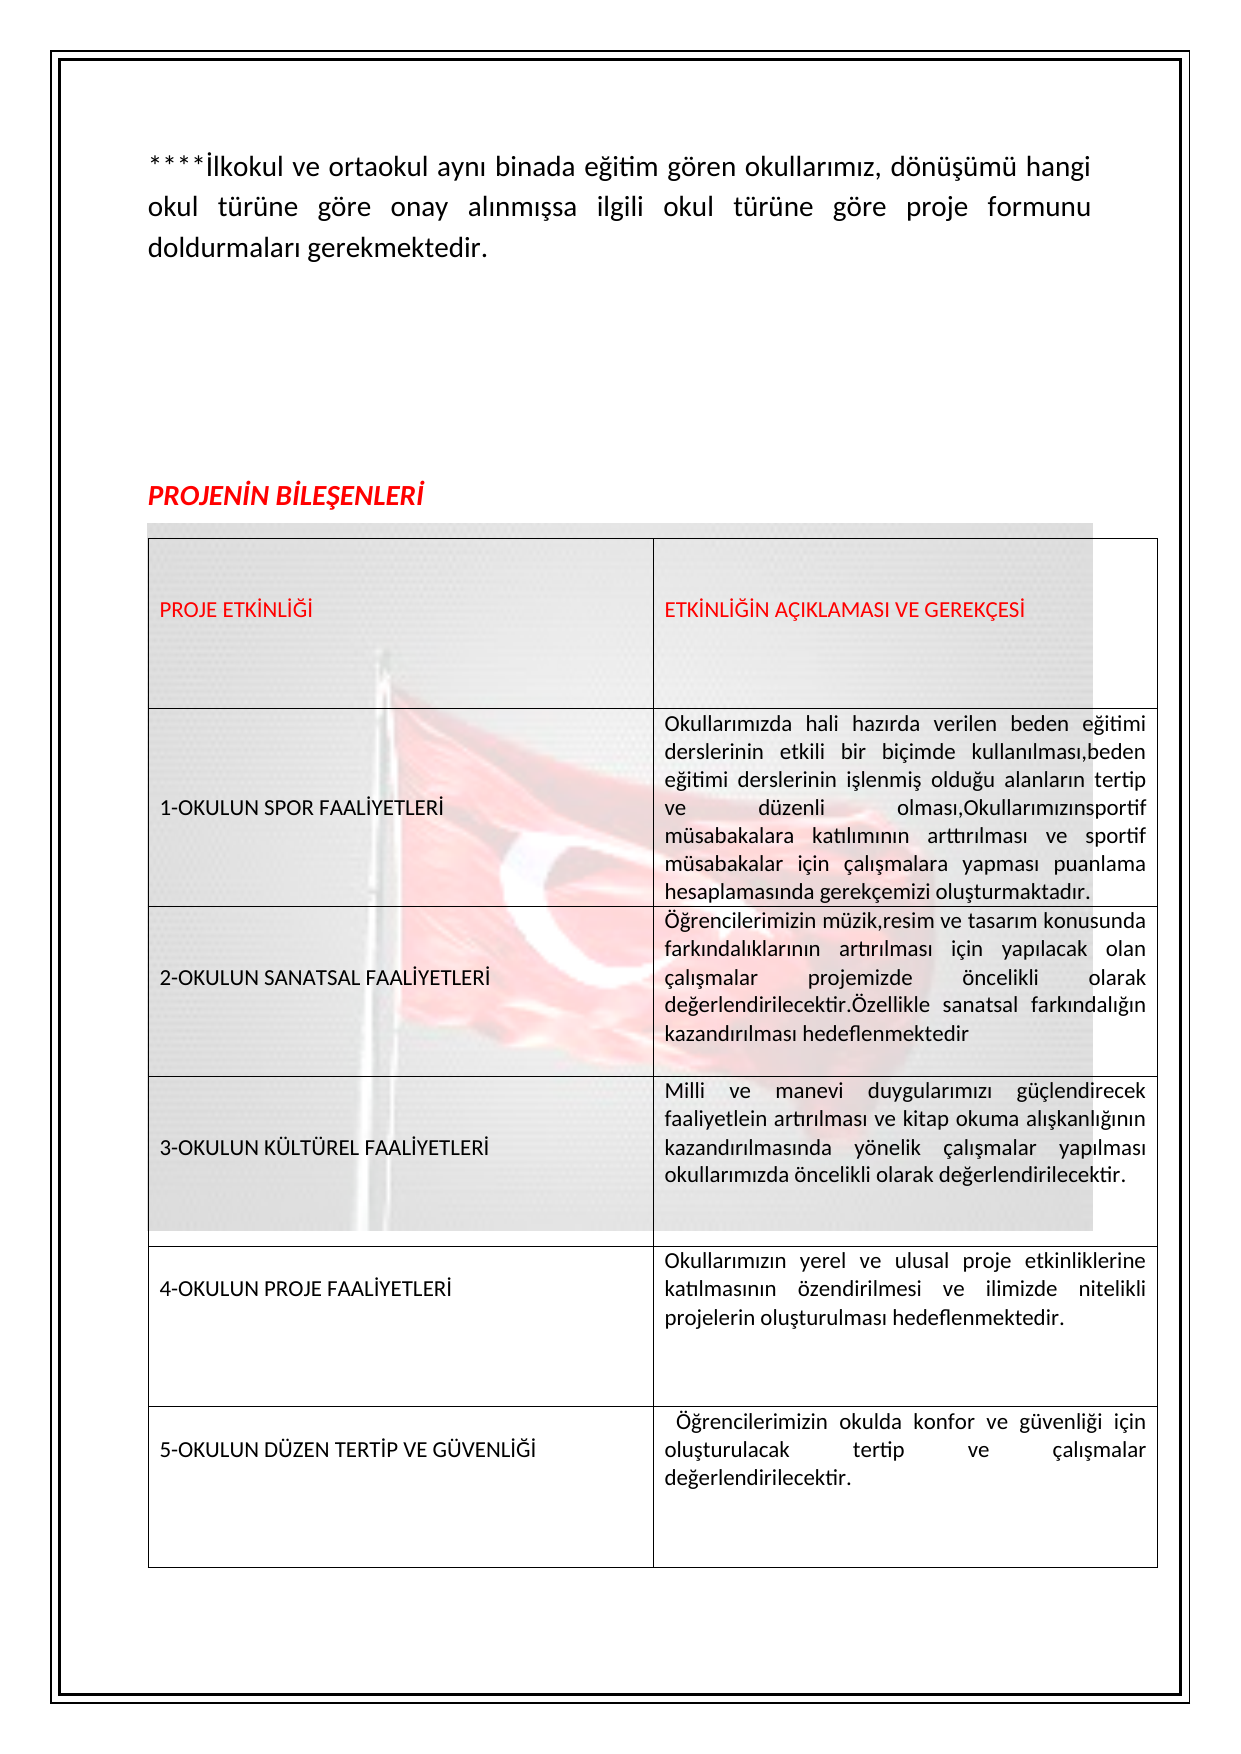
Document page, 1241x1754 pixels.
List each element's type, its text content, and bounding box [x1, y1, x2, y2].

table_cell Okullarımızın yerel ve ulusal proje etkinliklerine katılmasının özendirilmesi ve ilimizde nitelikli projelerin oluşturulması hedeflenmektedir. [654, 1247, 1157, 1406]
text ****İlkokul ve ortaokul aynı binada eğitim gören okullarımız, dönüşümü hangi okul türüne göre onay alınmışsa ilgili okul türüne göre proje formunu doldurmaları gerekmektedir. [148, 148, 1093, 265]
table_cell 3-OKULUN KÜLTÜREL FAALİYETLERİ [149, 1077, 653, 1246]
table_cell Okullarımızda hali hazırda verilen beden eğitimi derslerinin etkili bir biçimde kullanılması,beden eğitimi derslerinin işlenmiş olduğu alanların tertip ve düzenli olması,Okullarımızınsportif müsabakalara katılımının arttırılması ve sportif müsabakalar için çalışmalara yapması puanlama hesaplamasında gerekçemizi oluşturmaktadır. [654, 709, 1157, 906]
table_cell Öğrencilerimizin müzik,resim ve tasarım konusunda farkındalıklarının artırılması için yapılacak olan çalışmalar projemizde öncelikli olarak değerlendirilecektir.Özellikle sanatsal farkındalığın kazandırılması hedeflenmektedir [654, 907, 1157, 1076]
table_header PROJE ETKİNLİĞİ [149, 539, 653, 708]
table_cell Öğrencilerimizin okulda konfor ve güvenliği için oluşturulacak tertip ve çalışmalar değerlendirilecektir. [654, 1407, 1157, 1567]
text PROJENİN BİLEŞENLERİ [148, 477, 1093, 512]
table_cell Milli ve manevi duygularımızı güçlendirecek faaliyetlein artırılması ve kitap okuma alışkanlığının kazandırılmasında yönelik çalışmalar yapılması okullarımızda öncelikli olarak değerlendirilecektir. [654, 1077, 1157, 1246]
table_cell 5-OKULUN DÜZEN TERTİP VE GÜVENLİĞİ [149, 1407, 653, 1567]
table_cell 4-OKULUN PROJE FAALİYETLERİ [149, 1247, 653, 1406]
table_header ETKİNLİĞİN AÇIKLAMASI VE GEREKÇESİ [654, 539, 1157, 708]
table_cell 1-OKULUN SPOR FAALİYETLERİ [149, 709, 653, 906]
table_cell 2-OKULUN SANATSAL FAALİYETLERİ [149, 907, 653, 1076]
